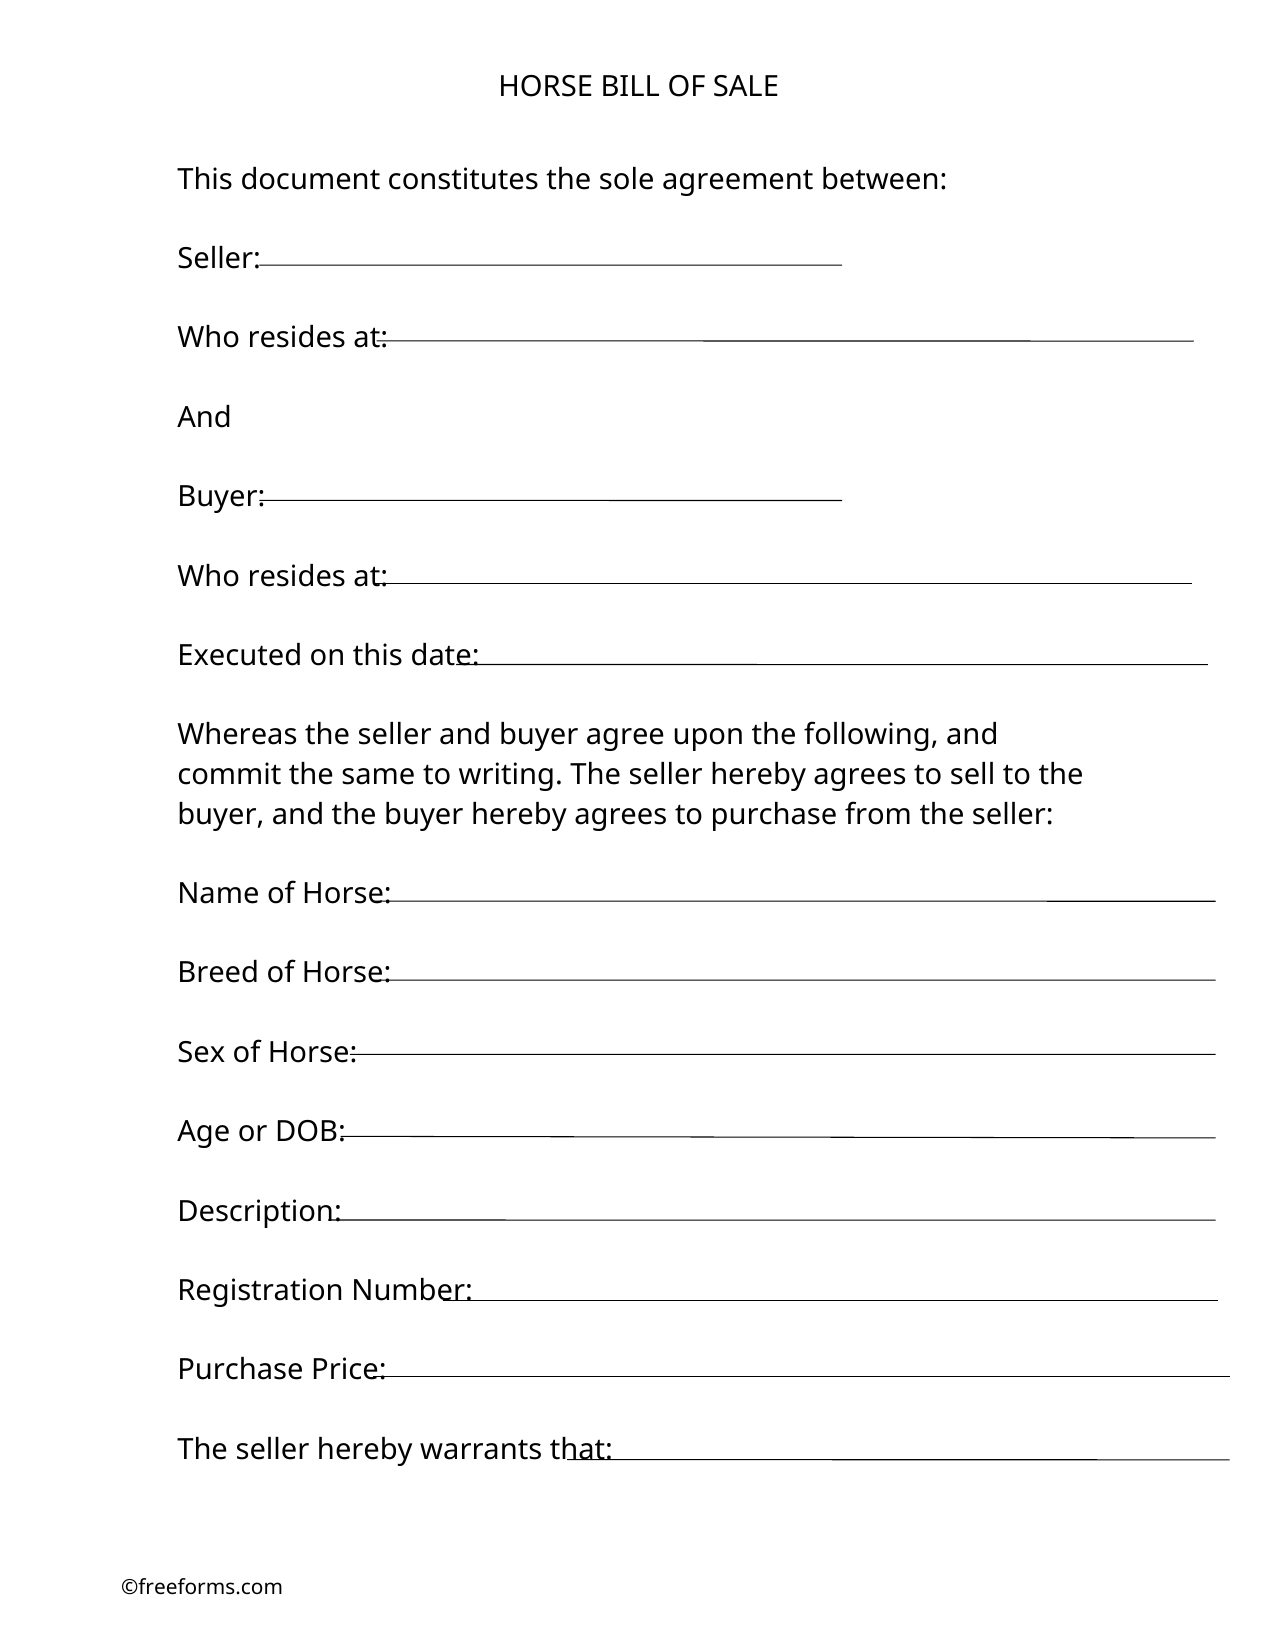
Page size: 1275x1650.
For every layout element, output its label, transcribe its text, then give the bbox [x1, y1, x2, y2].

text Name of Horse: [177, 872, 1100, 912]
text Age or DOB: [177, 1111, 1100, 1150]
text The seller hereby warrants that: [177, 1428, 1100, 1468]
text Breed of Horse: [177, 952, 1100, 991]
text Who resides at: [177, 555, 1100, 594]
text Description: [177, 1190, 1100, 1229]
text Buyer: [177, 476, 1100, 515]
text This document constitutes the sole agreement between: [177, 158, 1100, 198]
text Registration Number: [177, 1269, 1100, 1309]
text Whereas the seller and buyer agree upon the following, and commit the same to writing. The seller hereby agrees to sell to the buyer, and the buyer hereby agrees to purchase from the seller: [177, 714, 1100, 833]
text Seller: [177, 237, 1100, 277]
text HORSE BILL OF SALE [177, 66, 1100, 105]
text Who resides at: [177, 317, 1100, 356]
text Executed on this date: [177, 634, 1100, 674]
text Sex of Horse: [177, 1031, 1100, 1071]
text And [177, 396, 1100, 436]
text Purchase Price: [177, 1349, 1100, 1388]
